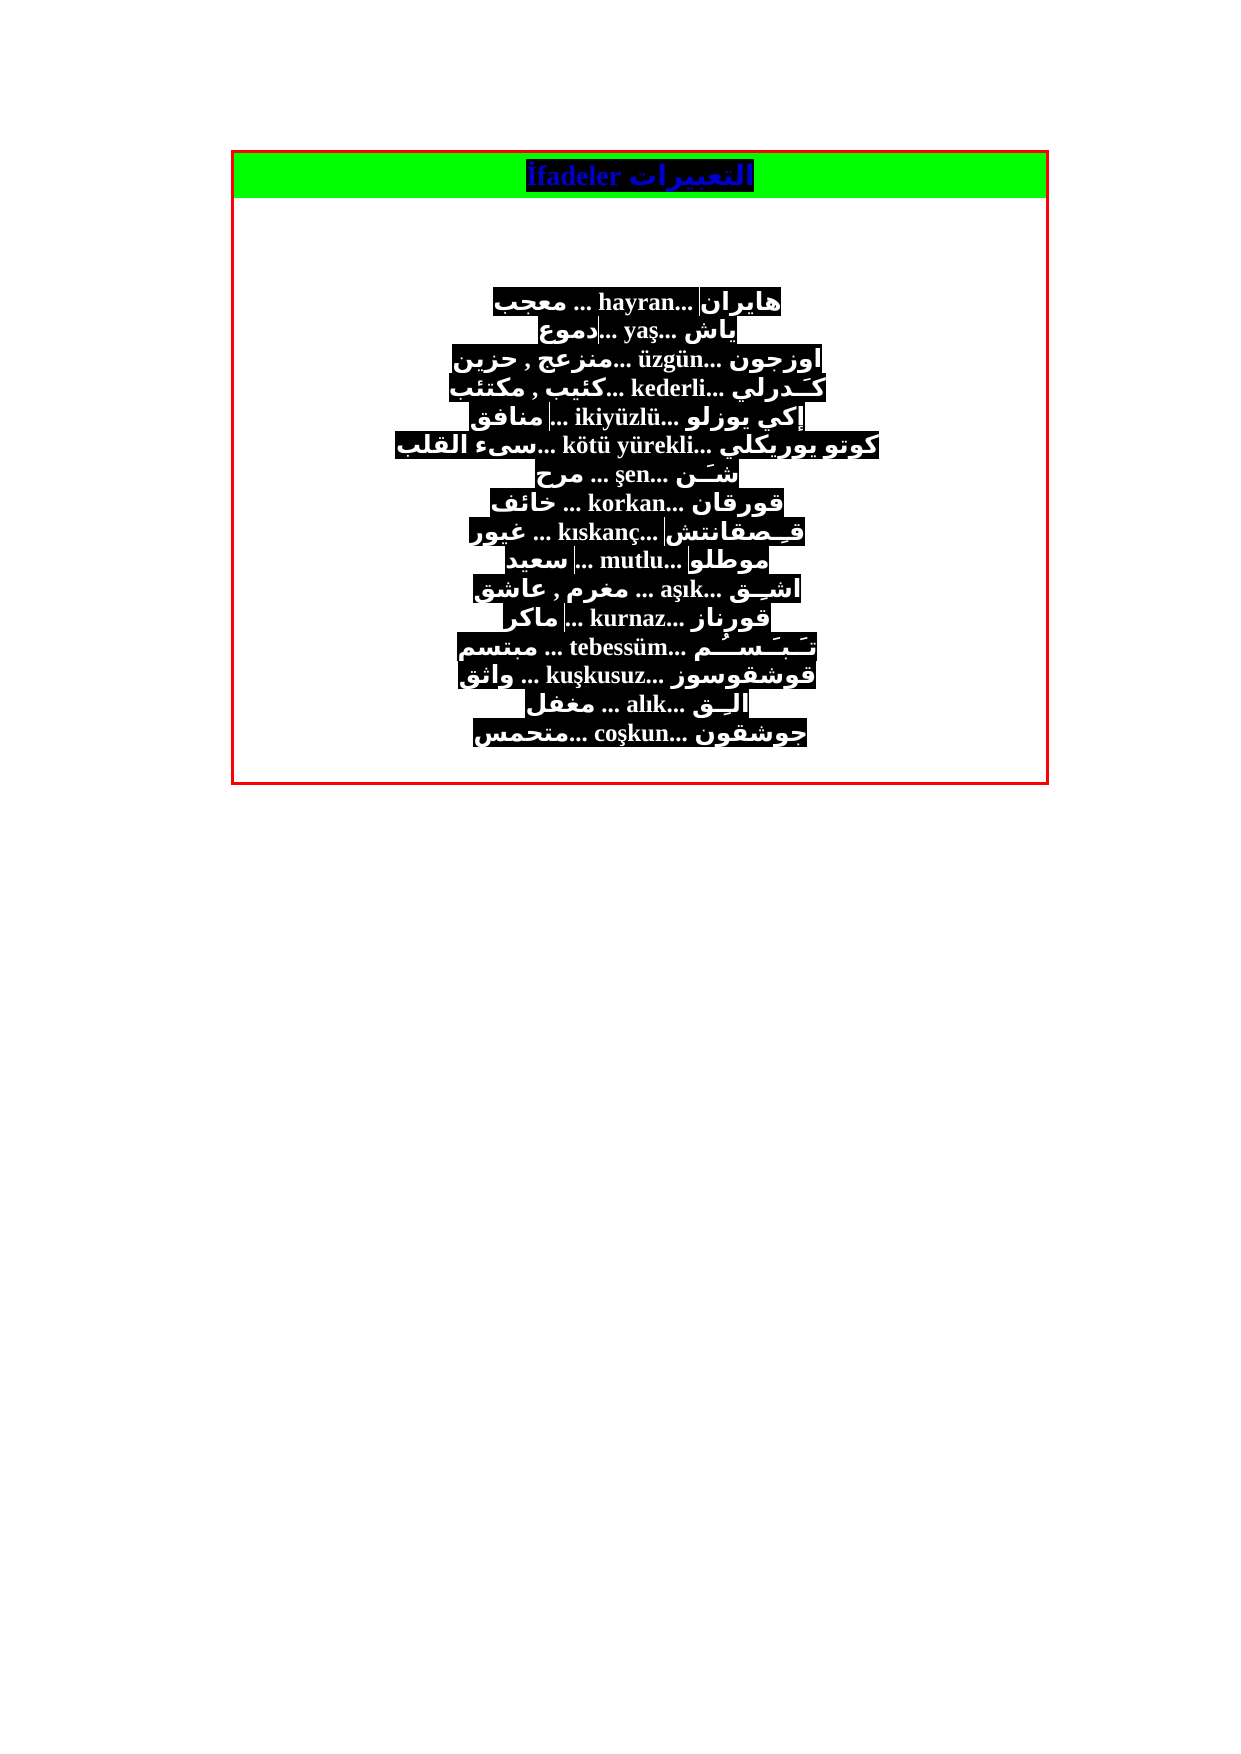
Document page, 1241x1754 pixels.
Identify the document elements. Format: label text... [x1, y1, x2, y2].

table_header İfadeler التعبيرات [234, 153, 1046, 198]
table_cell معجب ... hayran... هايران دموع... yaş... ياش منزعج , حزين... üzgün... اوزجون كئيب , مكتئب... kederli... كـَـدرلي منافق ... ikiyüzlü... إكي يوزلو سىء القلب... kötü yürekli... كوتو يوريكلي مرح ... şen... شـَـن خائف ... korkan... قورقان غيور ... kıskanç... قـِـصقانتش سعيد ... mutlu... موطلو مغرم , عاشق ... aşık... اشـِـق ماكر ... kurnaz... قورناز مبتسم ... tebessüm... تـَـبـَـســُـم واثق ... kuşkusuz... قوشقوسوز مغفل ... alık... الـِـق متحمس... coşkun... جوشقون [234, 198, 1046, 782]
